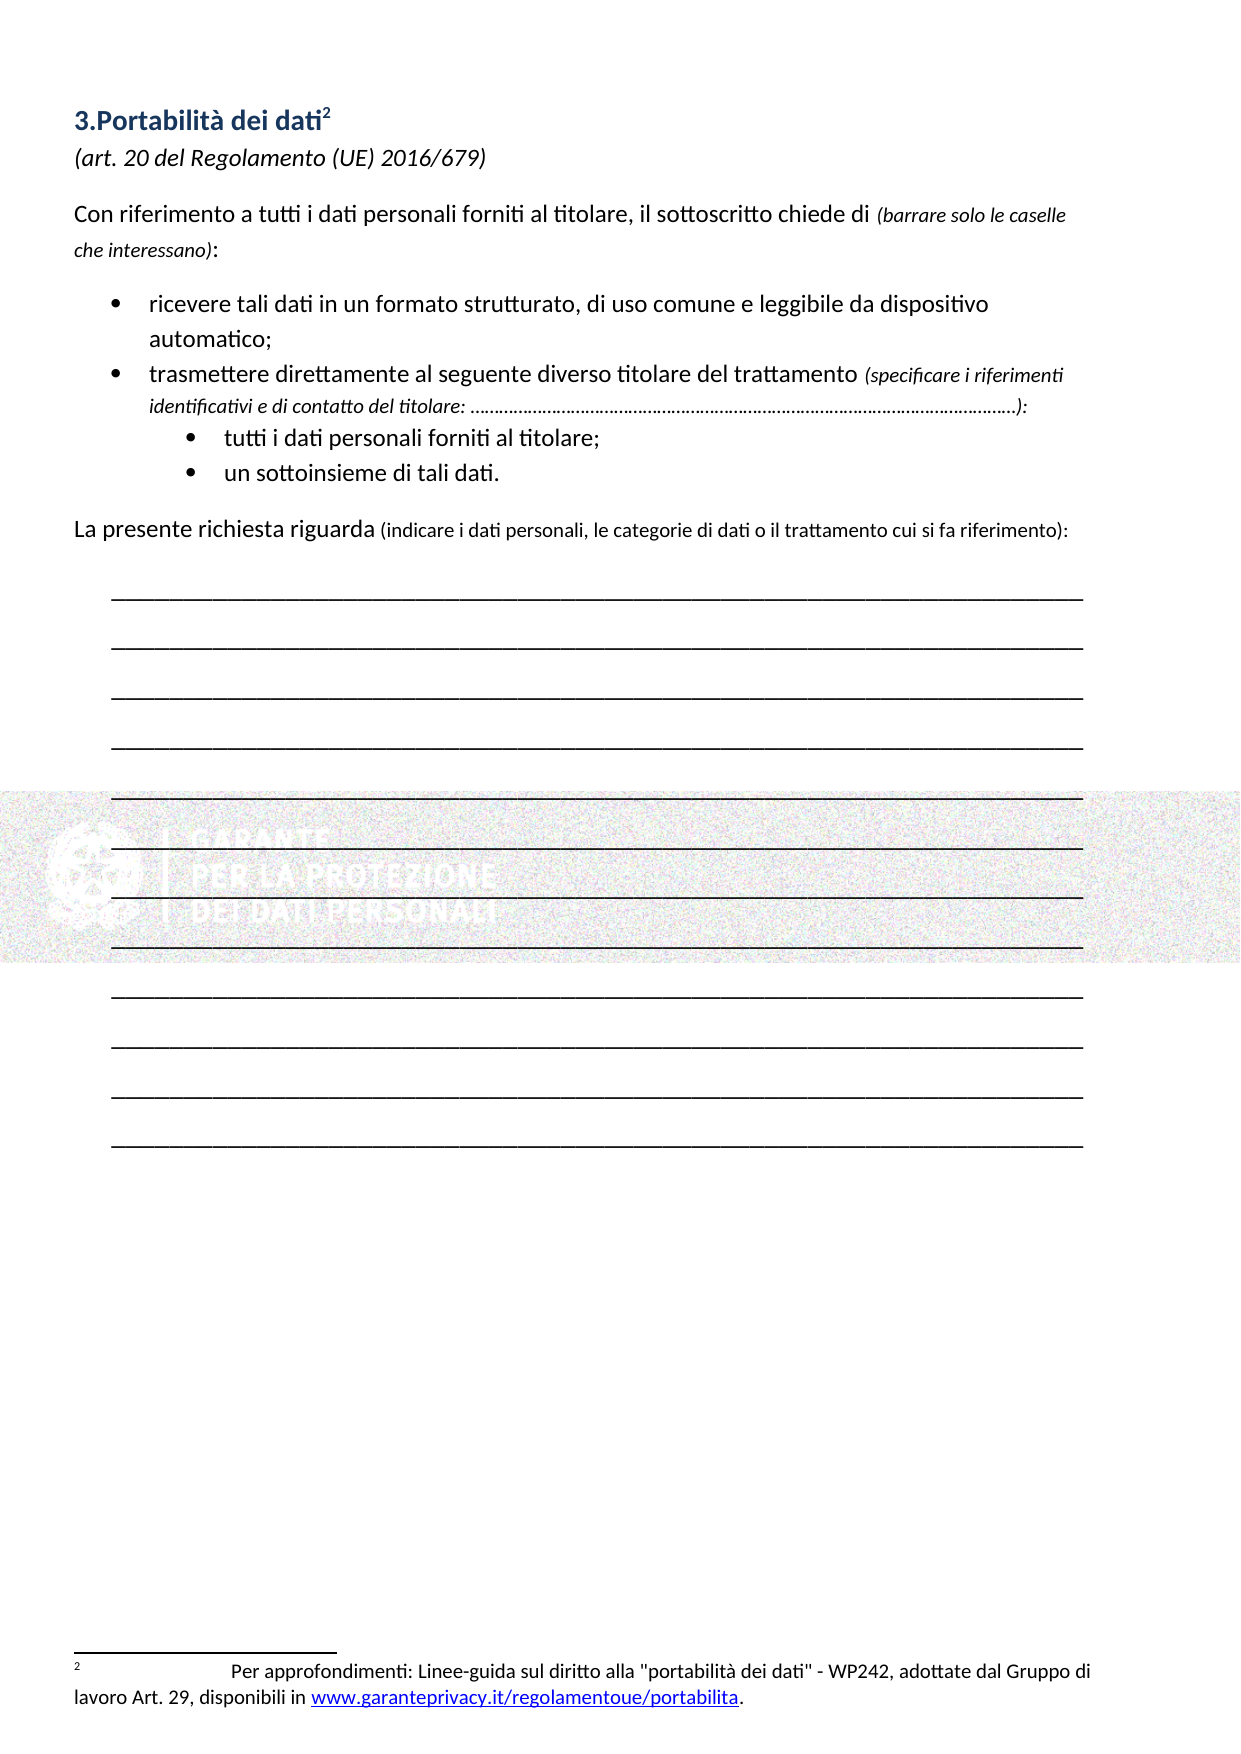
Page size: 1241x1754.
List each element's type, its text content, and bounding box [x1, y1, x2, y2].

text 3.Portabilità dei dati (art. 20 del Regolamento (UE) 2016/679) [74, 102, 1093, 172]
text La presente richiesta riguarda (indicare i dati personali, le categorie di dati o il trattamento cui si fa riferimento): [74, 513, 1093, 543]
list tutti i dati personali forniti al titolare; [186, 422, 1093, 452]
text ____________________________________________________________________________________________________________________________________________________________________________________________________________________________________________________________________________________________________________________________________________________________________________________________________________________________________________________________________________________________________________________________________________________________________________________________________________________________________________________________________________________________________________________________________________________________________________________________________________________________________ [111, 569, 1092, 1152]
text Con riferimento a tutti i dati personali forniti al titolare, il sottoscritto chiede di (barrare solo le caselle che interessano): [74, 198, 1093, 263]
list trasmettere direttamente al seguente diverso titolare del trattamento (specificare i riferimenti identificativi e di contatto del titolare: ……………………………………………………………………………………………………): [111, 358, 1093, 418]
picture [1092, 791, 1241, 963]
list ricevere tali dati in un formato strutturato, di uso comune e leggibile da dispositivo automatico; [111, 288, 1093, 354]
list un sottoinsieme di tali dati. [186, 457, 1093, 487]
picture [0, 791, 111, 963]
